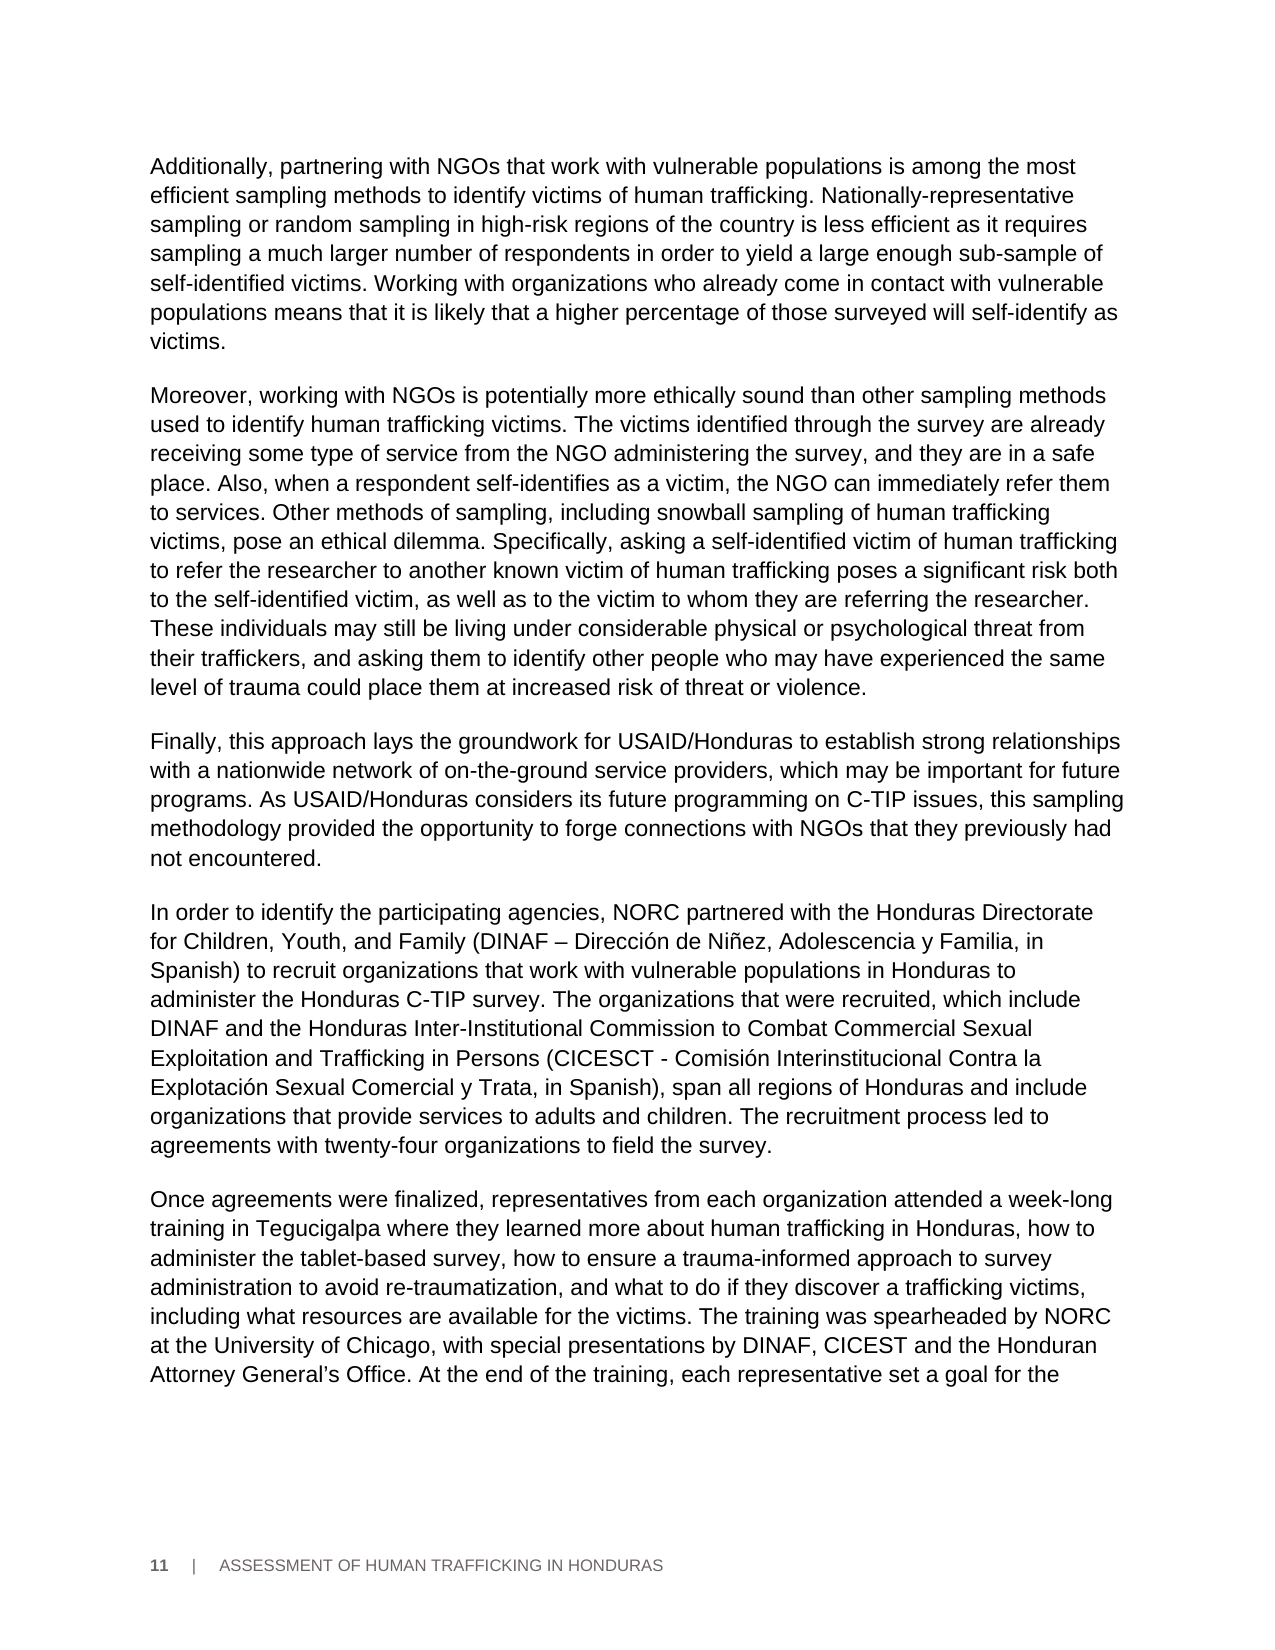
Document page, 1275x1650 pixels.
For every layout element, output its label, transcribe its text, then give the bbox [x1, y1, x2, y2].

text Finally, this approach lays the groundwork for USAID/Honduras to establish strong relationships with a nationwide network of on-the-ground service providers, which may be important for future programs. As USAID/Honduras considers its future programming on C-TIP issues, this sampling methodology provided the opportunity to forge connections with NGOs that they previously had not encountered. [150, 725, 1125, 871]
text In order to identify the participating agencies, NORC partnered with the Honduras Directorate for Children, Youth, and Family (DINAF – Dirección de Niñez, Adolescencia y Familia, in Spanish) to recruit organizations that work with vulnerable populations in Honduras to administer the Honduras C-TIP survey. The organizations that were recruited, which include DINAF and the Honduras Inter-Institutional Commission to Combat Commercial Sexual Exploitation and Trafficking in Persons (CICESCT - Comisión Interinstitucional Contra la Explotación Sexual Comercial y Trata, in Spanish), span all regions of Honduras and include organizations that provide services to adults and children. The recruitment process led to agreements with twenty-four organizations to field the survey. [150, 896, 1125, 1158]
text Moreover, working with NGOs is potentially more ethically sound than other sampling methods used to identify human trafficking victims. The victims identified through the survey are already receiving some type of service from the NGO administering the survey, and they are in a safe place. Also, when a respondent self-identifies as a victim, the NGO can immediately refer them to services. Other methods of sampling, including snowball sampling of human trafficking victims, pose an ethical dilemma. Specifically, asking a self-identified victim of human trafficking to refer the researcher to another known victim of human trafficking poses a significant risk both to the self-identified victim, as well as to the victim to whom they are referring the researcher. These individuals may still be living under considerable physical or psychological threat from their traffickers, and asking them to identify other people who may have experienced the same level of trauma could place them at increased risk of threat or violence. [150, 379, 1125, 700]
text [150, 1183, 1125, 1387]
text Additionally, partnering with NGOs that work with vulnerable populations is among the most efficient sampling methods to identify victims of human trafficking. Nationally-representative sampling or random sampling in high-risk regions of the country is less efficient as it requires sampling a much larger number of respondents in order to yield a large enough sub-sample of self-identified victims. Working with organizations who already come in contact with vulnerable populations means that it is likely that a higher percentage of those surveyed will self-identify as victims. [150, 150, 1125, 354]
